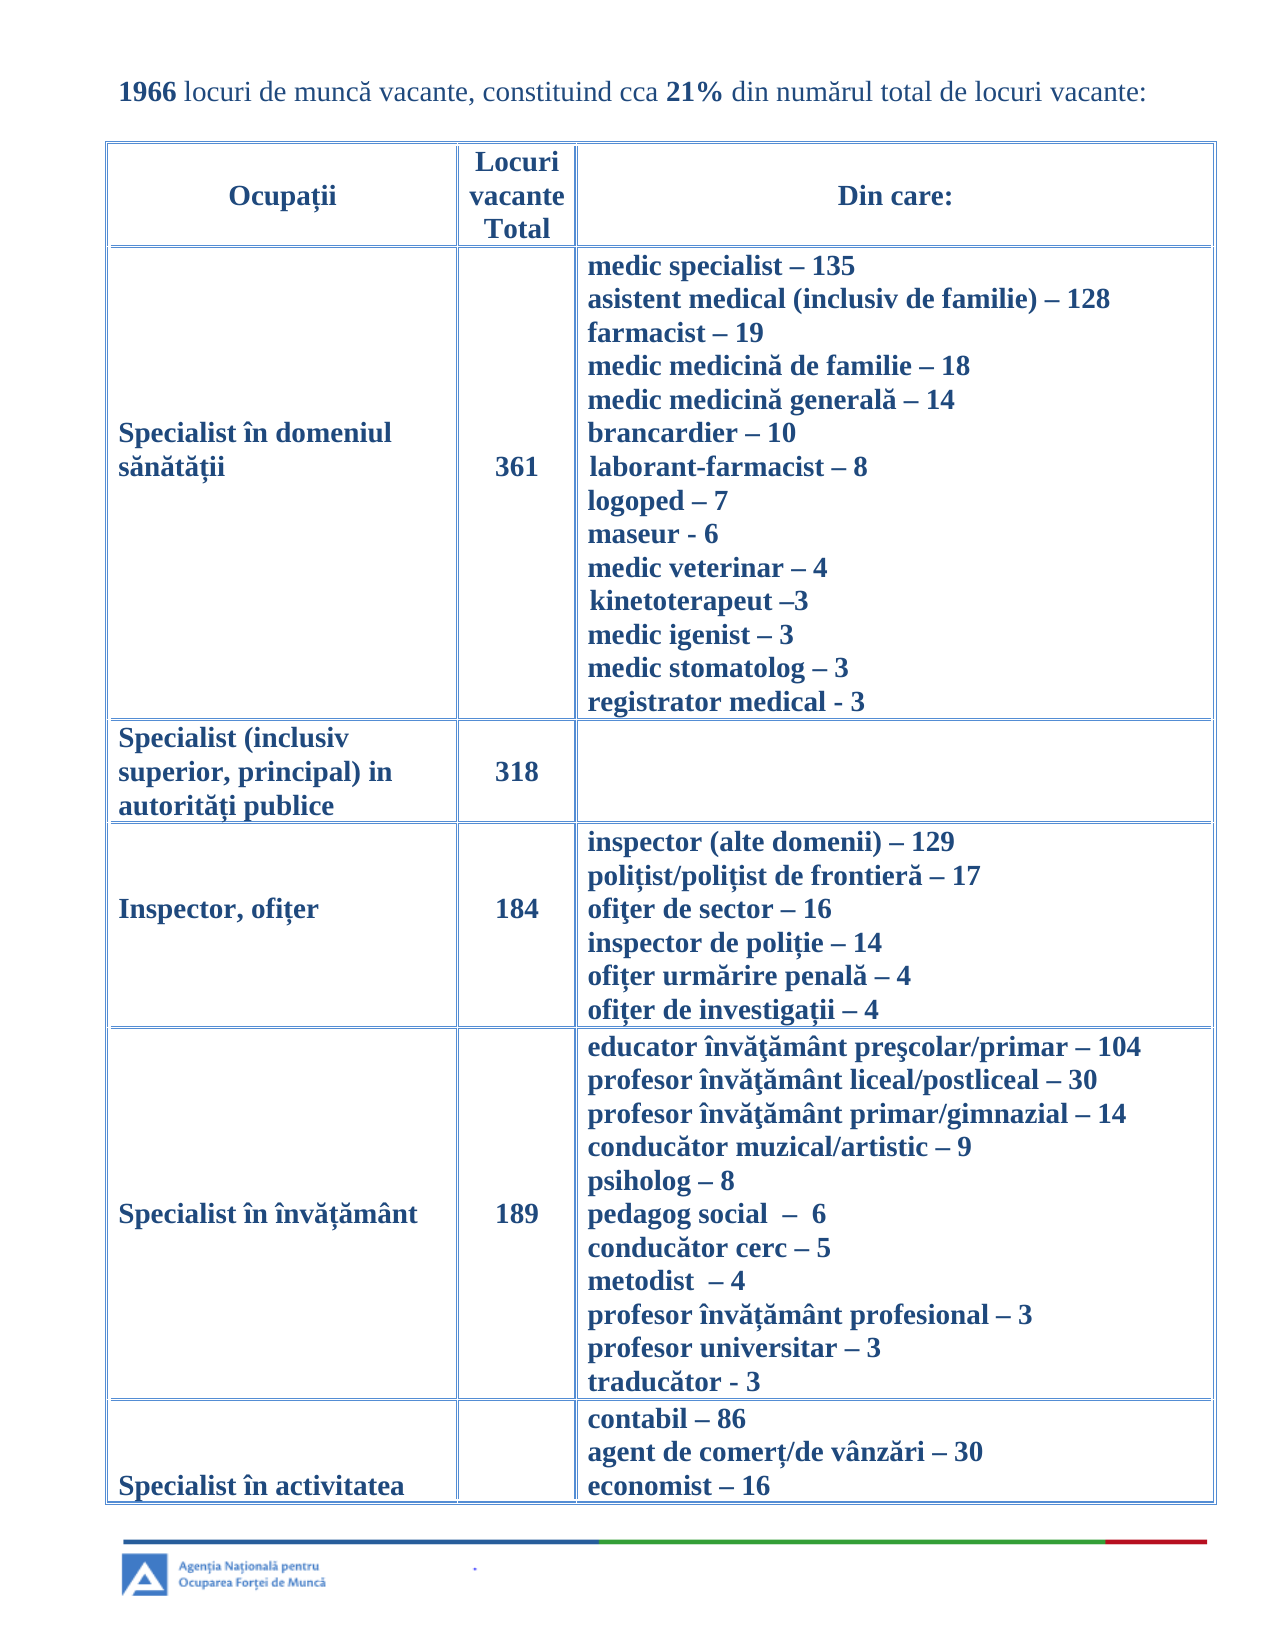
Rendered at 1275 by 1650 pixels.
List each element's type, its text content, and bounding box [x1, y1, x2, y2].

table_cell inspector (alte domenii) – 129 polițist/polițist de frontieră – 17 ofiţer de sector – 16 inspector de poliție – 14 ofițer urmărire penală – 4 ofițer de investigații – 4 [576, 821, 1215, 1026]
table_cell Specialist în domeniul sănătății [108, 245, 456, 717]
table_cell 189 [459, 1029, 574, 1398]
table_header Din care: [576, 144, 1213, 245]
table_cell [576, 1398, 1213, 1501]
table_cell 318 [459, 721, 574, 821]
table_cell [578, 718, 1213, 821]
table_cell Specialist (inclusiv superior, principal) in autorități publice [108, 718, 456, 821]
table_cell educator învăţământ preşcolar/primar – 104 profesor învăţământ liceal/postliceal – 30 profesor învăţământ primar/gimnazial – 14 conducător muzical/artistic – 9 psiholog – 8 pedagog social – 6 conducător cerc – 5 metodist – 4 profesor învățământ profesional – 3 profesor universitar – 3 traducător - 3 [578, 1026, 1213, 1398]
picture [118, 1534, 1208, 1605]
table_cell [108, 1398, 458, 1501]
text 1966 locuri de muncă vacante, constituind cca 21% din numărul total de locuri vacante: [118, 74, 1186, 107]
table_cell 361 [459, 248, 574, 717]
table_cell Inspector, ofițer [107, 821, 458, 1026]
table_cell Specialist în învățământ [108, 1026, 456, 1398]
table_cell medic specialist – 135 asistent medical (inclusiv de familie) – 128 farmacist – 19 medic medicină de familie – 18 medic medicină generală – 14 brancardier – 10 laborant-farmacist – 8 logoped – 7 maseur - 6 medic veterinar – 4 kinetoterapeut –3 medic igenist – 3 medic stomatolog – 3 registrator medical - 3 [578, 245, 1213, 717]
table_header Locuri vacante Total [458, 144, 576, 245]
table_cell 184 [459, 824, 574, 1026]
table_cell 177 [458, 1401, 576, 1501]
table_header Ocupații [107, 142, 458, 245]
